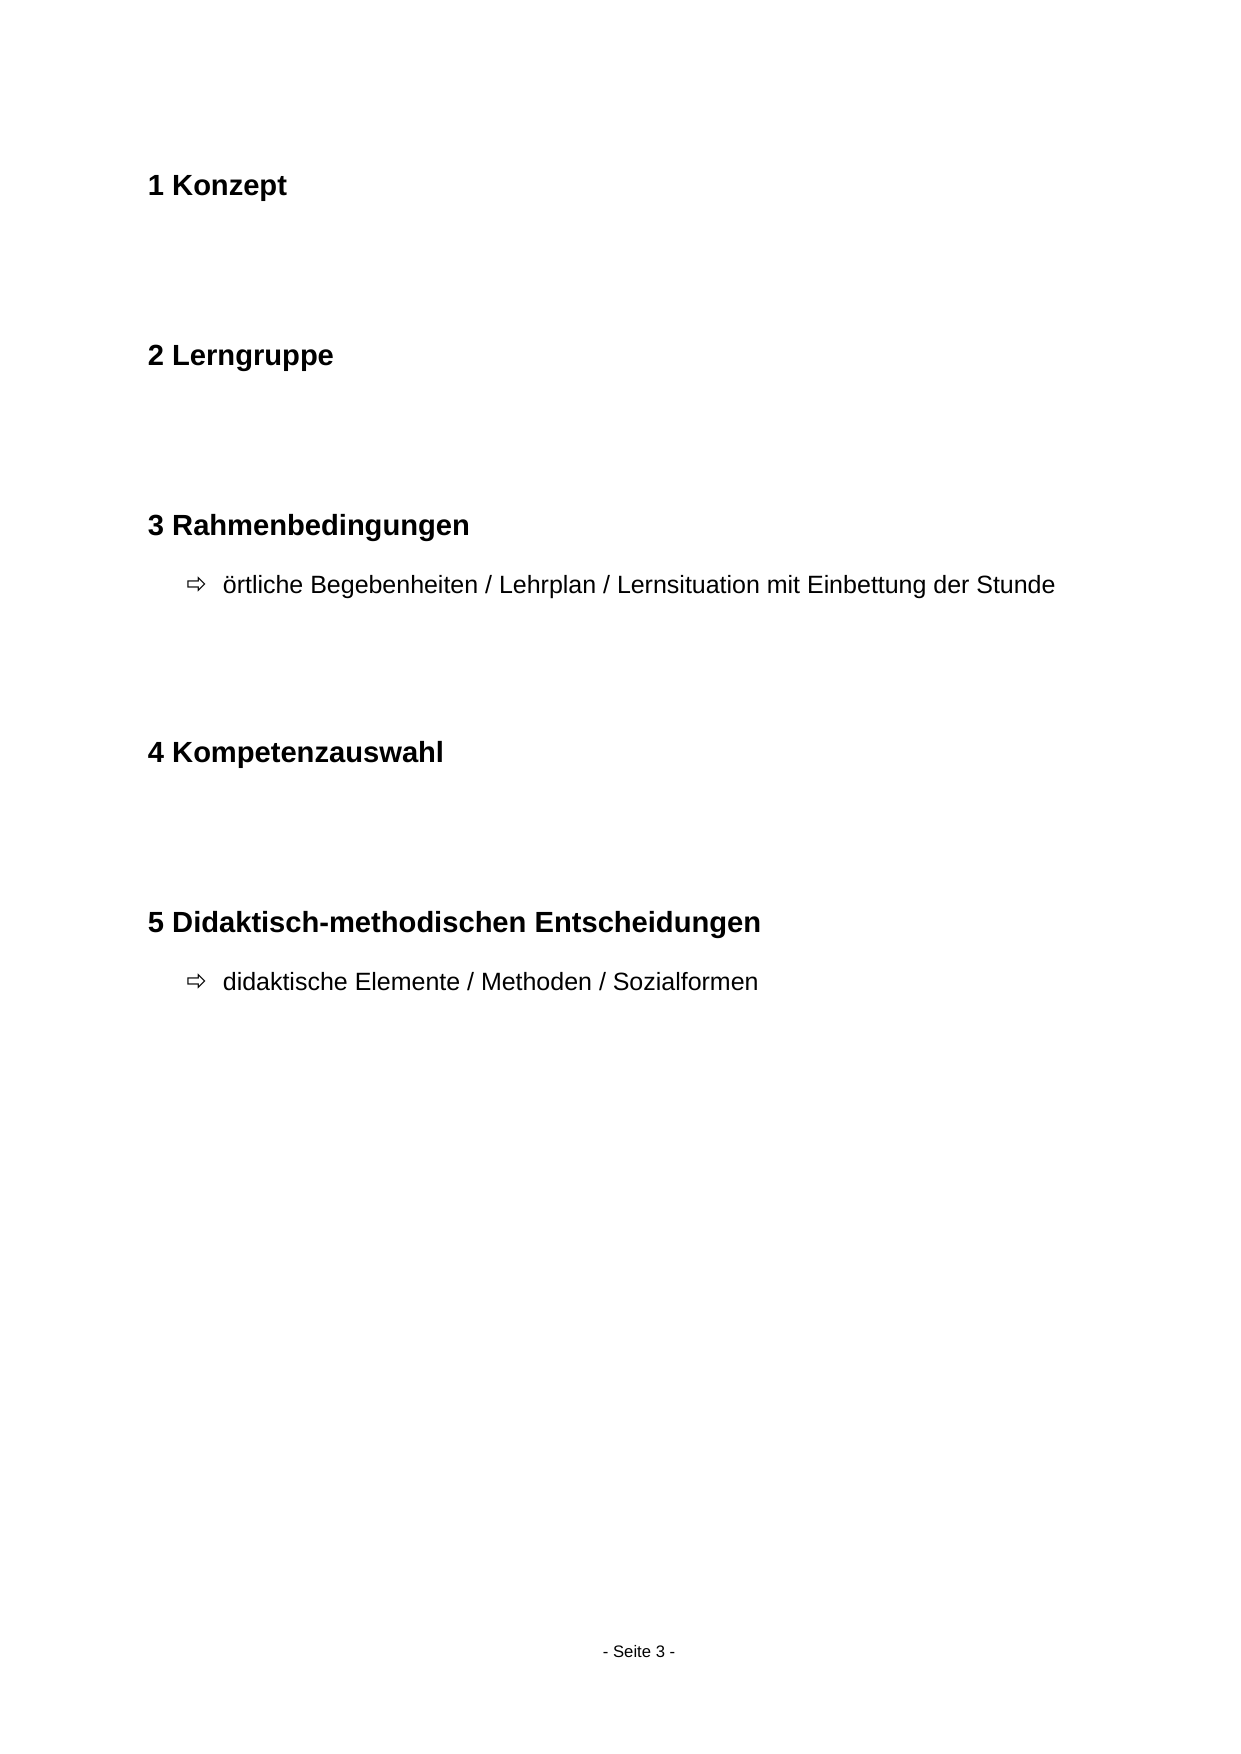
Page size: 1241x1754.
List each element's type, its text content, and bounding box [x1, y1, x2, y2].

list örtliche Begebenheiten / Lehrplan / Lernsituation mit Einbettung der Stunde [185, 570, 1093, 599]
subtitle 2 Lerngruppe [148, 338, 1093, 371]
subtitle 4 Kompetenzauswahl [148, 735, 1093, 769]
list didaktische Elemente / Methoden / Sozialformen [185, 967, 1093, 996]
subtitle 1 Konzept [148, 168, 1093, 202]
subtitle 5 Didaktisch-methodischen Entscheidungen [148, 905, 1093, 938]
subtitle 3 Rahmenbedingungen [148, 508, 1093, 541]
